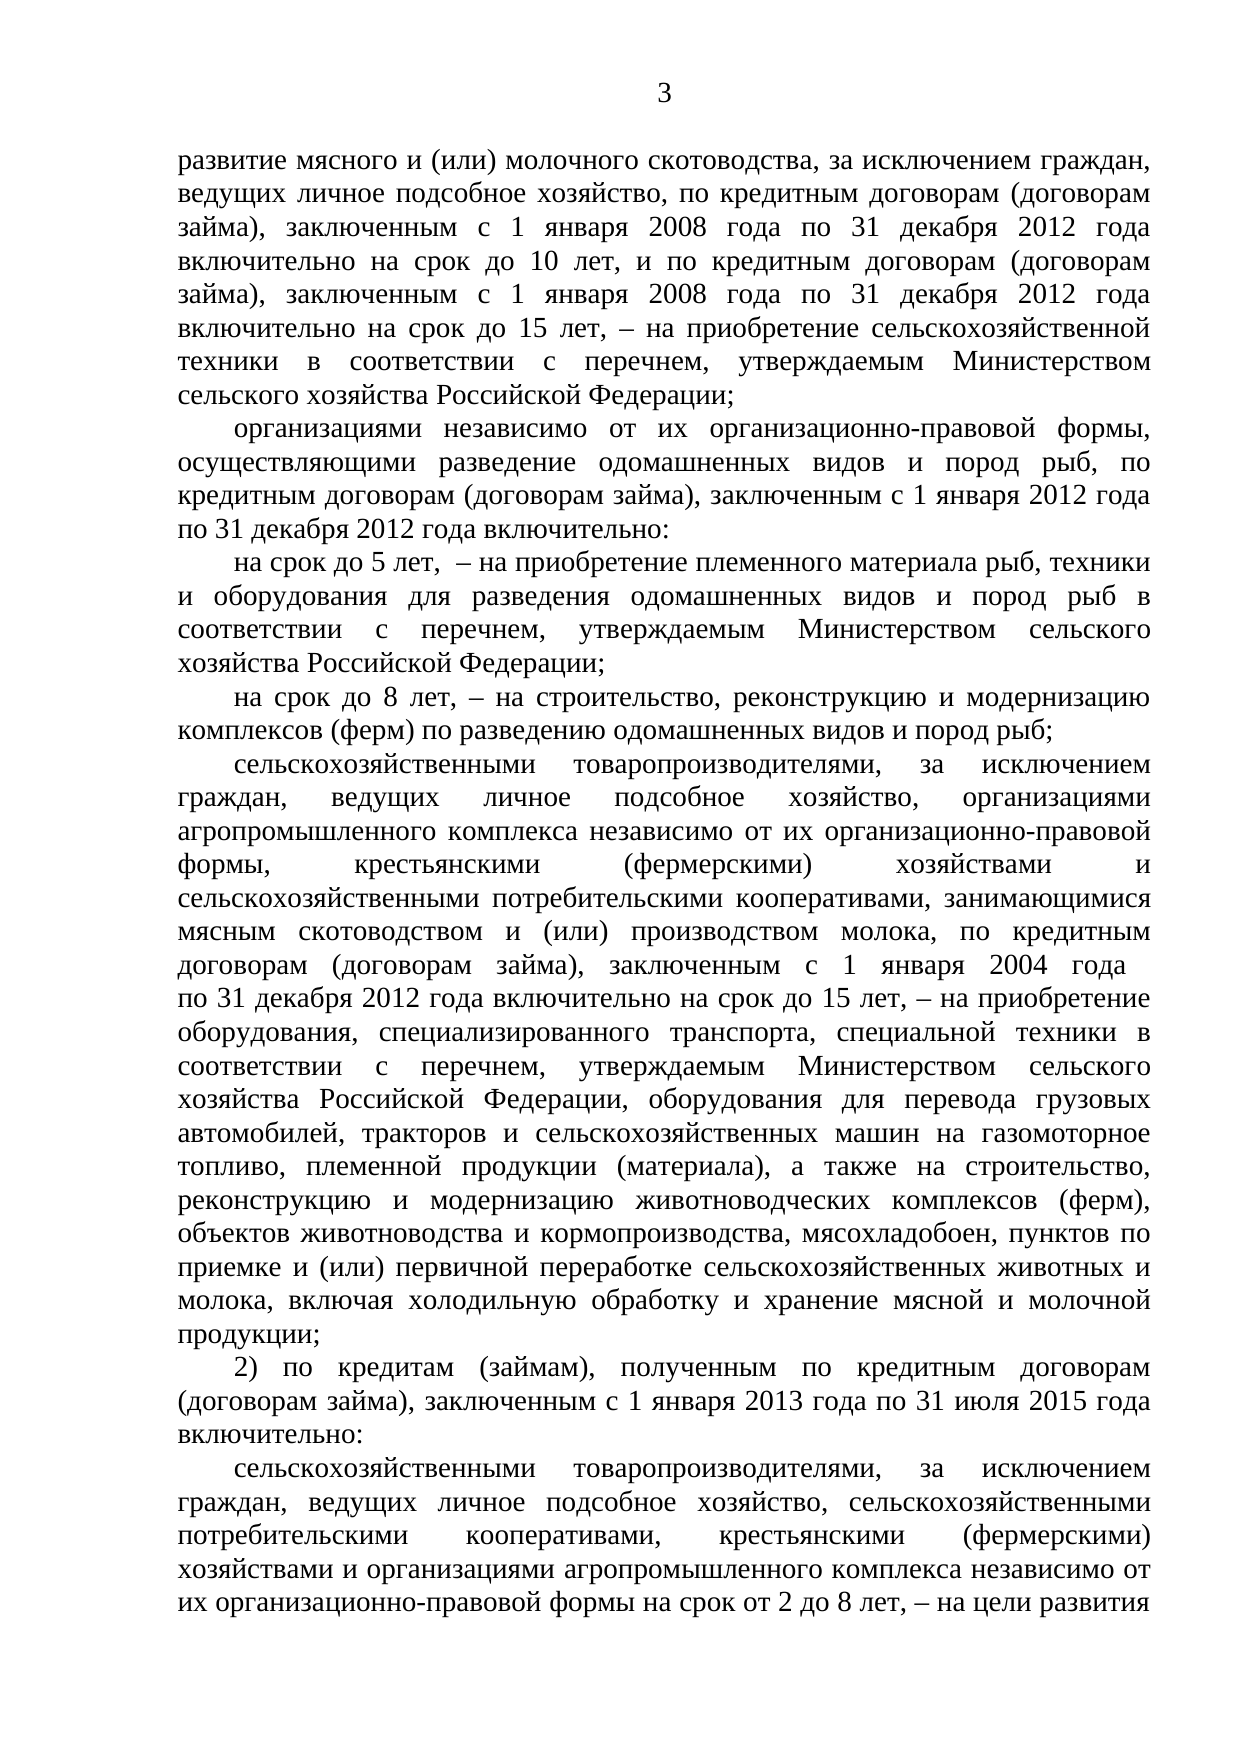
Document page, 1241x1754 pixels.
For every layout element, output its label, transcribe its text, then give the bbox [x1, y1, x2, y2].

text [177, 1450, 1152, 1618]
text на срок до 8 лет, – на строительство, реконструкцию и модернизацию комплексов (ферм) по разведению одомашненных видов и пород рыб; [177, 679, 1152, 746]
text сельскохозяйственными товаропроизводителями, за исключением граждан, ведущих личное подсобное хозяйство, организациями агропромышленного комплекса независимо от их организационно-правовой формы, крестьянскими (фермерскими) хозяйствами и сельскохозяйственными потребительскими кооперативами, занимающимися мясным скотоводством и (или) производством молока, по кредитным договорам (договорам займа), заключенным с 1 января 2004 года по 31 декабря 2012 года включительно на срок до 15 лет, – на приобретение оборудования, специализированного транспорта, специальной техники в соответствии с перечнем, утверждаемым Министерством сельского хозяйства Российской Федерации, оборудования для перевода грузовых автомобилей, тракторов и сельскохозяйственных машин на газомоторное топливо, племенной продукции (материала), а также на строительство, реконструкцию и модернизацию животноводческих комплексов (ферм), объектов животноводства и кормопроизводства, мясохладобоен, пунктов по приемке и (или) первичной переработке сельскохозяйственных животных и молока, включая холодильную обработку и хранение мясной и молочной продукции; [177, 746, 1152, 1349]
text 2) по кредитам (займам), полученным по кредитным договорам (договорам займа), заключенным с 1 января 2013 года по 31 июля 2015 года включительно: [177, 1349, 1152, 1450]
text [177, 142, 1152, 410]
text на срок до 5 лет, – на приобретение племенного материала рыб, техники и оборудования для разведения одомашненных видов и пород рыб в соответствии с перечнем, утверждаемым Министерством сельского хозяйства Российской Федерации; [177, 544, 1152, 679]
text организациями независимо от их организационно-правовой формы, осуществляющими разведение одомашненных видов и пород рыб, по кредитным договорам (договорам займа), заключенным с 1 января 2012 года по 31 декабря 2012 года включительно: [177, 410, 1152, 544]
